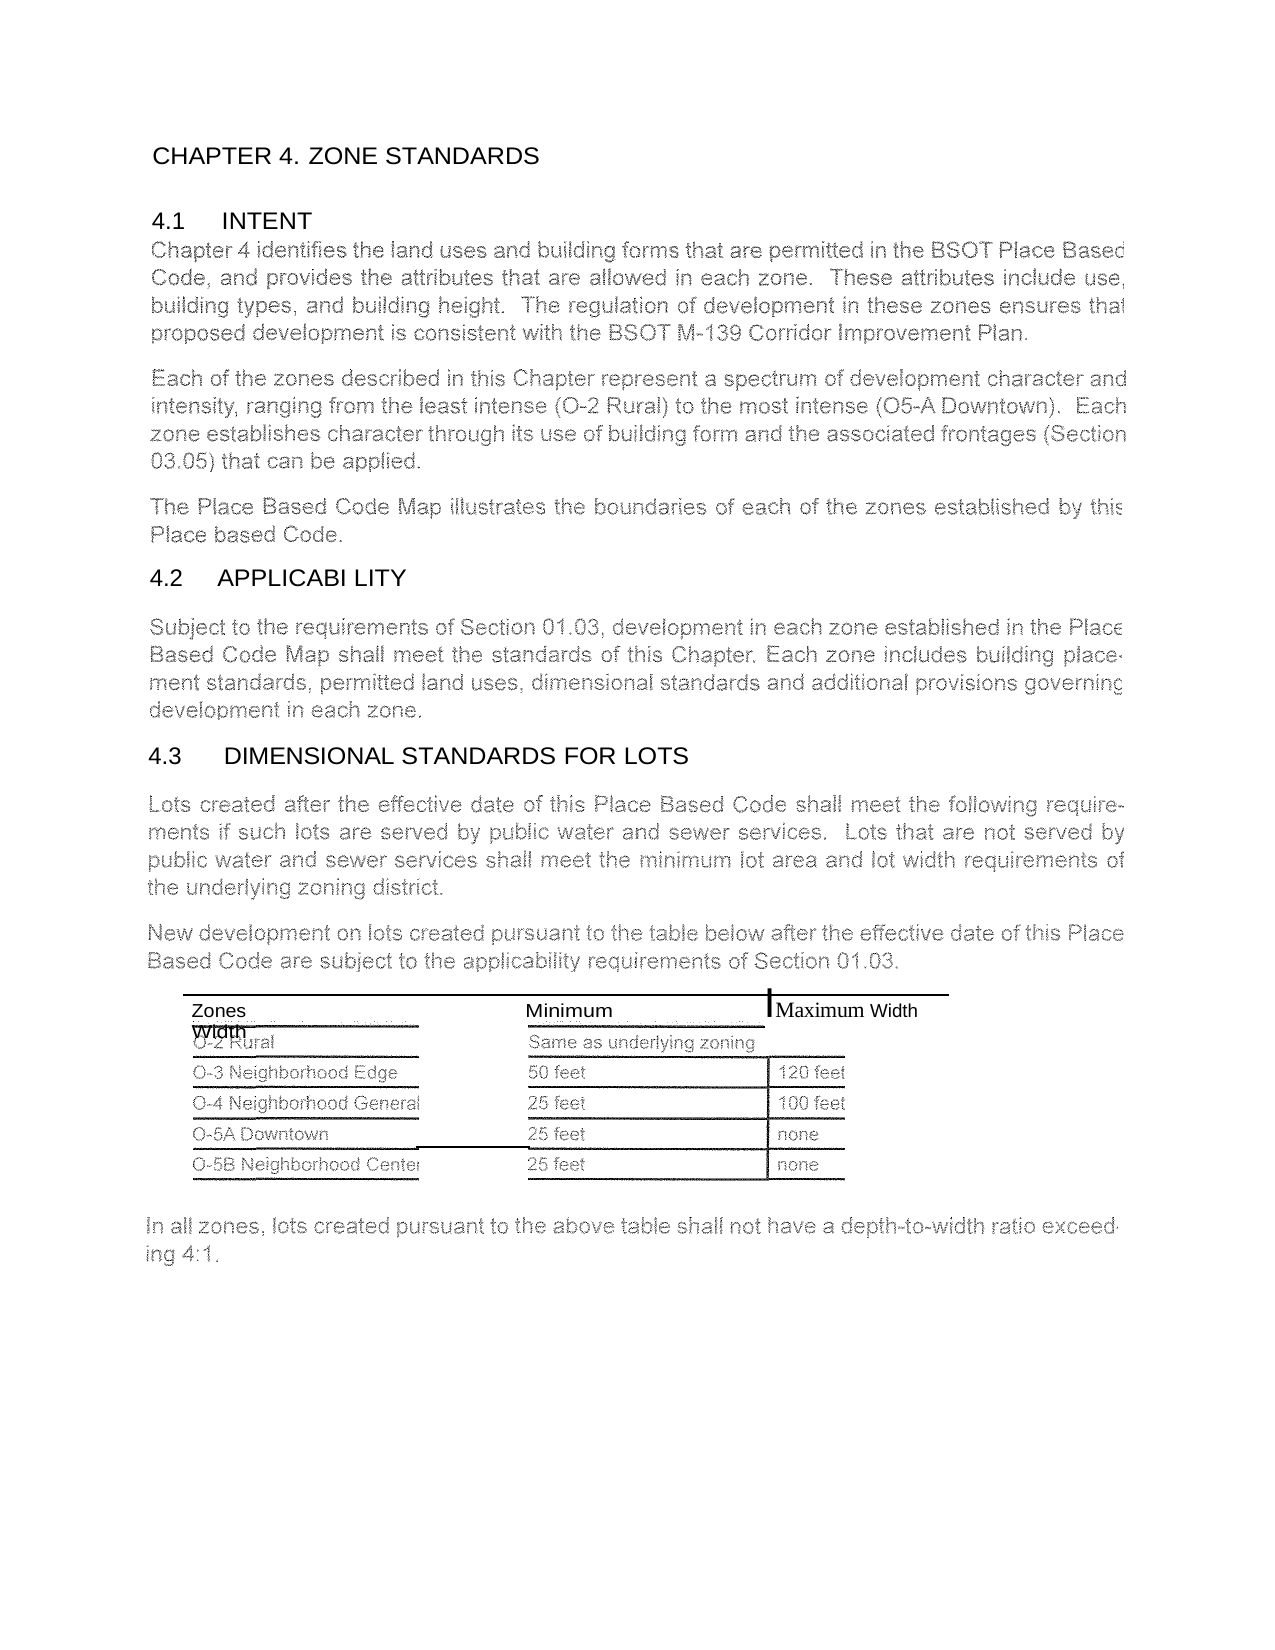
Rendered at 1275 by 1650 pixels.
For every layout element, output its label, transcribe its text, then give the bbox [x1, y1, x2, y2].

picture [147, 795, 1126, 900]
text Zones Minimum Width [191, 999, 666, 1042]
list DIMENSIONAL STANDARDS FOR LOTS [148, 742, 1139, 769]
list APPLICABI LITY [149, 564, 1139, 592]
picture [193, 1042, 421, 1184]
picture [150, 369, 1127, 472]
picture [150, 497, 1124, 544]
text CHAPTER 4. ZONE STANDARDS [152, 142, 1139, 169]
text IMaximum Width [763, 979, 1139, 1027]
list INTENT [152, 207, 1139, 234]
picture [147, 923, 1124, 972]
picture [528, 1021, 845, 1184]
picture [152, 239, 1126, 344]
picture [150, 617, 1124, 720]
picture [146, 1217, 1120, 1266]
